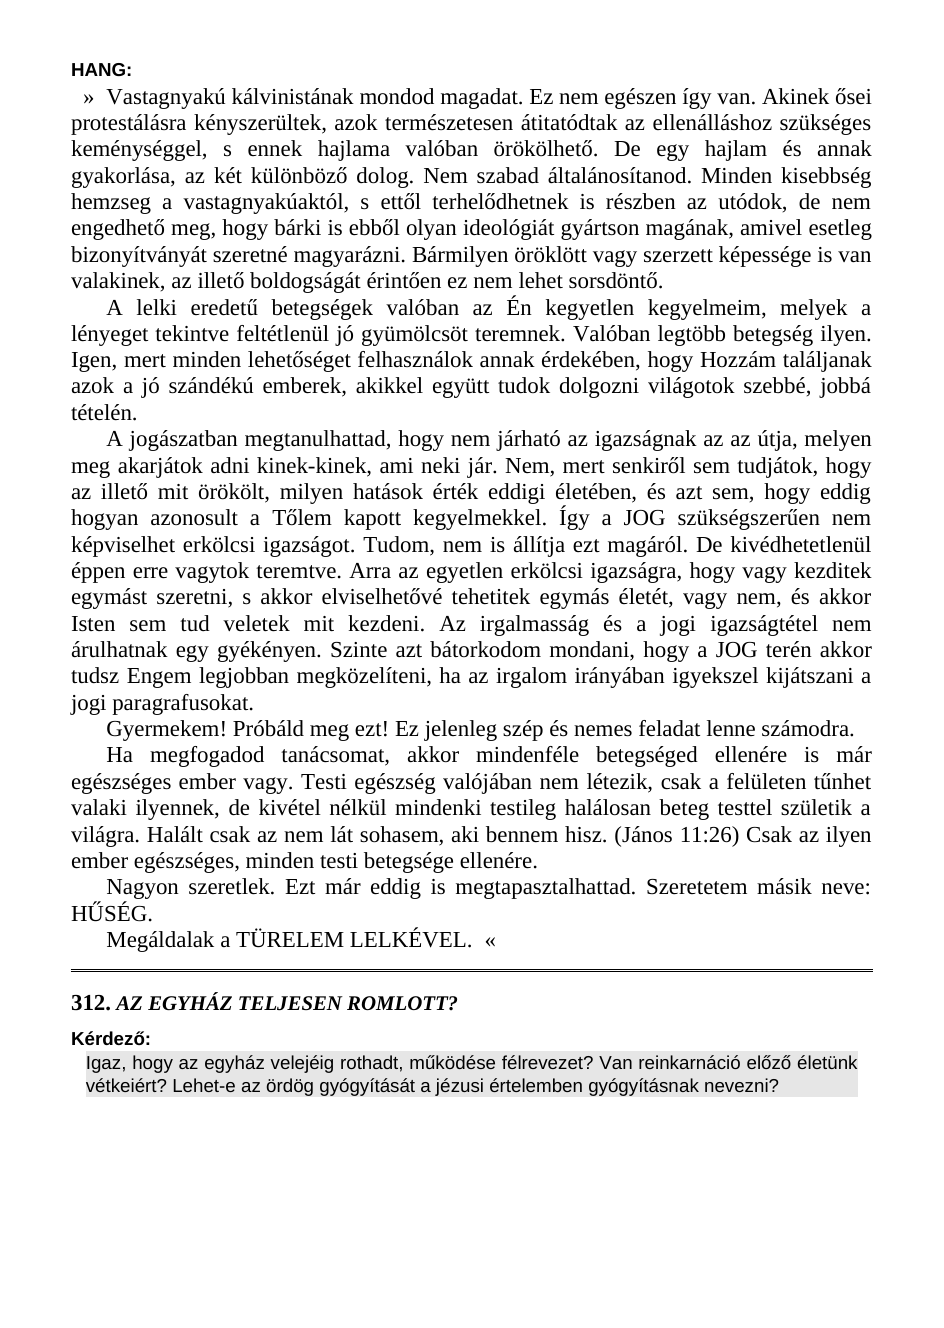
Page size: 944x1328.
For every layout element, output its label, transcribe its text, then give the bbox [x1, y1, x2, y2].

text Igaz, hogy az egyház velejéig rothadt, működése félrevezet? Van reinkarnáció előző életünk vétkeiért? Lehet-e az ördög gyógyítását a jézusi értelemben gyógyításnak nevezni? [86, 1051, 858, 1097]
text Kérdező: [71, 1028, 873, 1049]
text Megáldalak a TÜRELEM LELKÉVEL. « [71, 926, 873, 952]
text HANG: [71, 59, 873, 81]
text #312. AZ EGYHÁZ TELJESEN ROMLOTT? [71, 972, 873, 1015]
text Gyermekem! Próbáld meg ezt! Ez jelenleg szép és nemes feladat lenne számodra. [71, 715, 873, 742]
text A lelki eredetű betegségek valóban az Én kegyetlen kegyelmeim, melyek a lényeget tekintve feltétlenül jó gyümölcsöt teremnek. Valóban legtöbb betegség ilyen. Igen, mert minden lehetőséget felhasználok annak érdekében, hogy Hozzám találjanak azok a jó szándékú emberek, akikkel együtt tudok dolgozni világotok szebbé, jobbá tételén. [71, 293, 873, 425]
text » Vastagnyakú kálvinistának mondod magadat. Ez nem egészen így van. Akinek ősei protestálásra kényszerültek, azok természetesen átitatódtak az ellenálláshoz szükséges keménységgel, s ennek hajlama valóban örökölhető. De egy hajlam és annak gyakorlása, az két különböző dolog. Nem szabad általánosítanod. Minden kisebbség hemzseg a vastagnyakúaktól, s ettől terhelődhetnek is részben az utódok, de nem engedhető meg, hogy bárki is ebből olyan ideológiát gyártson magának, amivel esetleg bizonyítványát szeretné magyarázni. Bármilyen öröklött vagy szerzett képessége is van valakinek, az illető boldogságát érintően ez nem lehet sorsdöntő. [71, 83, 873, 293]
text Nagyon szeretlek. Ezt már eddig is megtapasztalhattad. Szeretetem másik neve: HŰSÉG. [71, 873, 873, 926]
text Ha megfogadod tanácsomat, akkor mindenféle betegséged ellenére is már egészséges ember vagy. Testi egészség valójában nem létezik, csak a felületen tűnhet valaki ilyennek, de kivétel nélkül mindenki testileg halálosan beteg testtel születik a világra. Halált csak az nem lát sohasem, aki bennem hisz. (János 11:26) Csak az ilyen ember egészséges, minden testi betegsége ellenére. [71, 742, 873, 873]
text A jogászatban megtanulhattad, hogy nem járható az igazságnak az az útja, melyen meg akarjátok adni kinek-kinek, ami neki jár. Nem, mert senkiről sem tudjátok, hogy az illető mit örökölt, milyen hatások érték eddigi életében, és azt sem, hogy eddig hogyan azonosult a Tőlem kapott kegyelmekkel. Így a JOG szükségszerűen nem képviselhet erkölcsi igazságot. Tudom, nem is állítja ezt magáról. De kivédhetetlenül éppen erre vagytok teremtve. Arra az egyetlen erkölcsi igazságra, hogy vagy kezditek egymást szeretni, s akkor elviselhetővé tehetitek egymás életét, vagy nem, és akkor Isten sem tud veletek mit kezdeni. Az irgalmasság és a jogi igazságtétel nem árulhatnak egy gyékényen. Szinte azt bátorkodom mondani, hogy a JOG terén akkor tudsz Engem legjobban megközelíteni, ha az irgalom irányában igyekszel kijátszani a jogi paragrafusokat. [71, 425, 873, 715]
